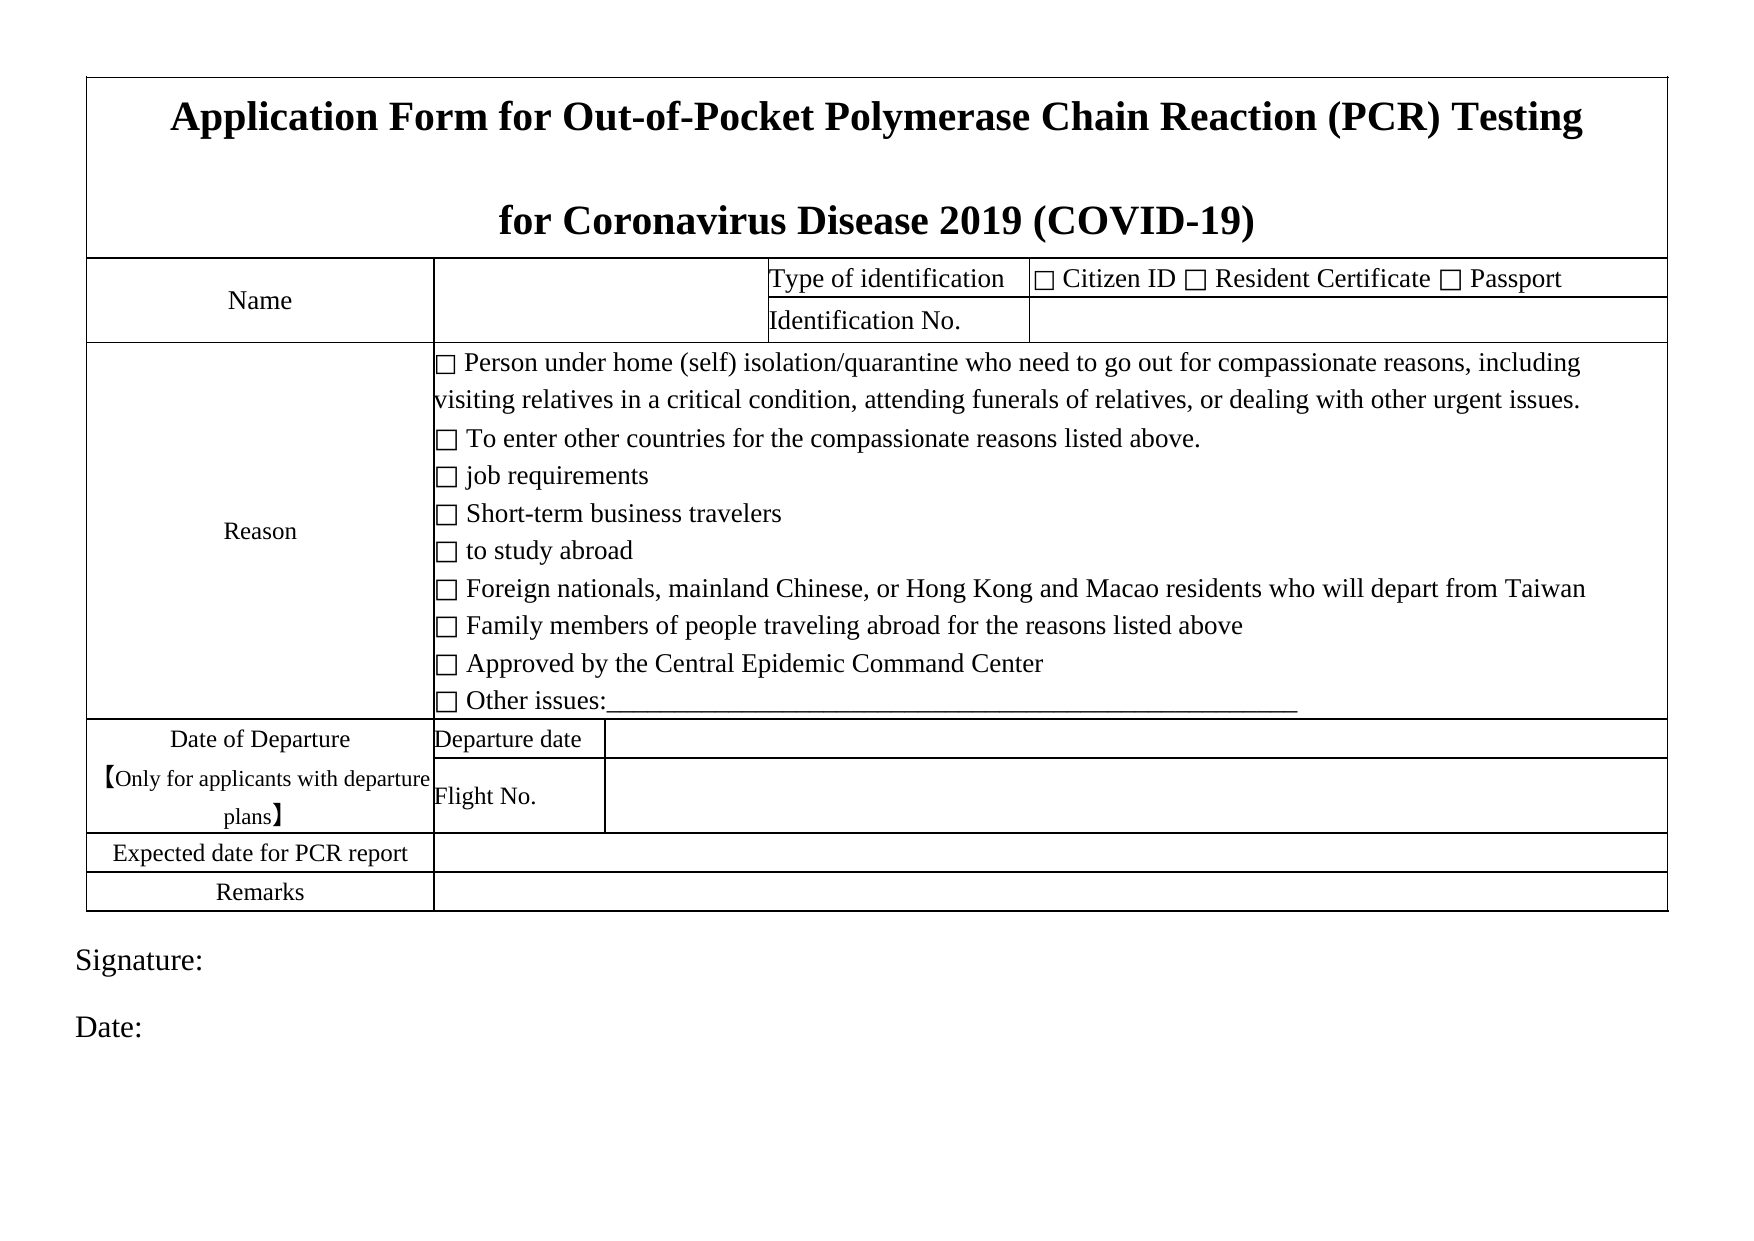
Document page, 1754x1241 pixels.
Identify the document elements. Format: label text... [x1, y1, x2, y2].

table_cell Expected date for PCR report [87, 834, 433, 871]
table_cell Name [87, 259, 433, 341]
text Date: [75, 1008, 1679, 1045]
text Signature: [75, 941, 1679, 978]
table_cell Departure date [435, 720, 604, 757]
table_cell [1030, 298, 1667, 341]
table_cell [606, 759, 1667, 832]
table_cell Reason [87, 343, 433, 718]
table_cell □ Citizen ID □ Resident Certificate □ Passport [1030, 259, 1667, 296]
table_cell Type of identification [769, 259, 1029, 296]
table_header Application Form for Out-of-Pocket Polymerase Chain Reaction (PCR) Testing for Coronavirus Disease 2019 (COVID-19) [87, 78, 1667, 257]
table_cell □ Person under home (self) isolation/quarantine who need to go out for compassionate reasons, including visiting relatives in a critical condition, attending funerals of relatives, or dealing with other urgent issues. □ To enter other countries for the compassionate reasons listed above. □ job requirements □ Short-term business travelers □ to study abroad □ Foreign nationals, mainland Chinese, or Hong Kong and Macao residents who will depart from Taiwan □ Family members of people traveling abroad for the reasons listed above □ Approved by the Central Epidemic Command Center □ Other issues:___________________________________________________ [435, 343, 1667, 718]
table_cell [435, 259, 768, 341]
table_cell [435, 873, 1667, 910]
table_cell Date of Departure 【Only for applicants with departure plans】 [87, 720, 433, 832]
table_cell Remarks [87, 873, 433, 910]
table_cell [435, 834, 1667, 871]
table_cell [606, 720, 1667, 757]
table_cell Identification No. [769, 298, 1029, 341]
table_cell Flight No. [435, 759, 604, 832]
